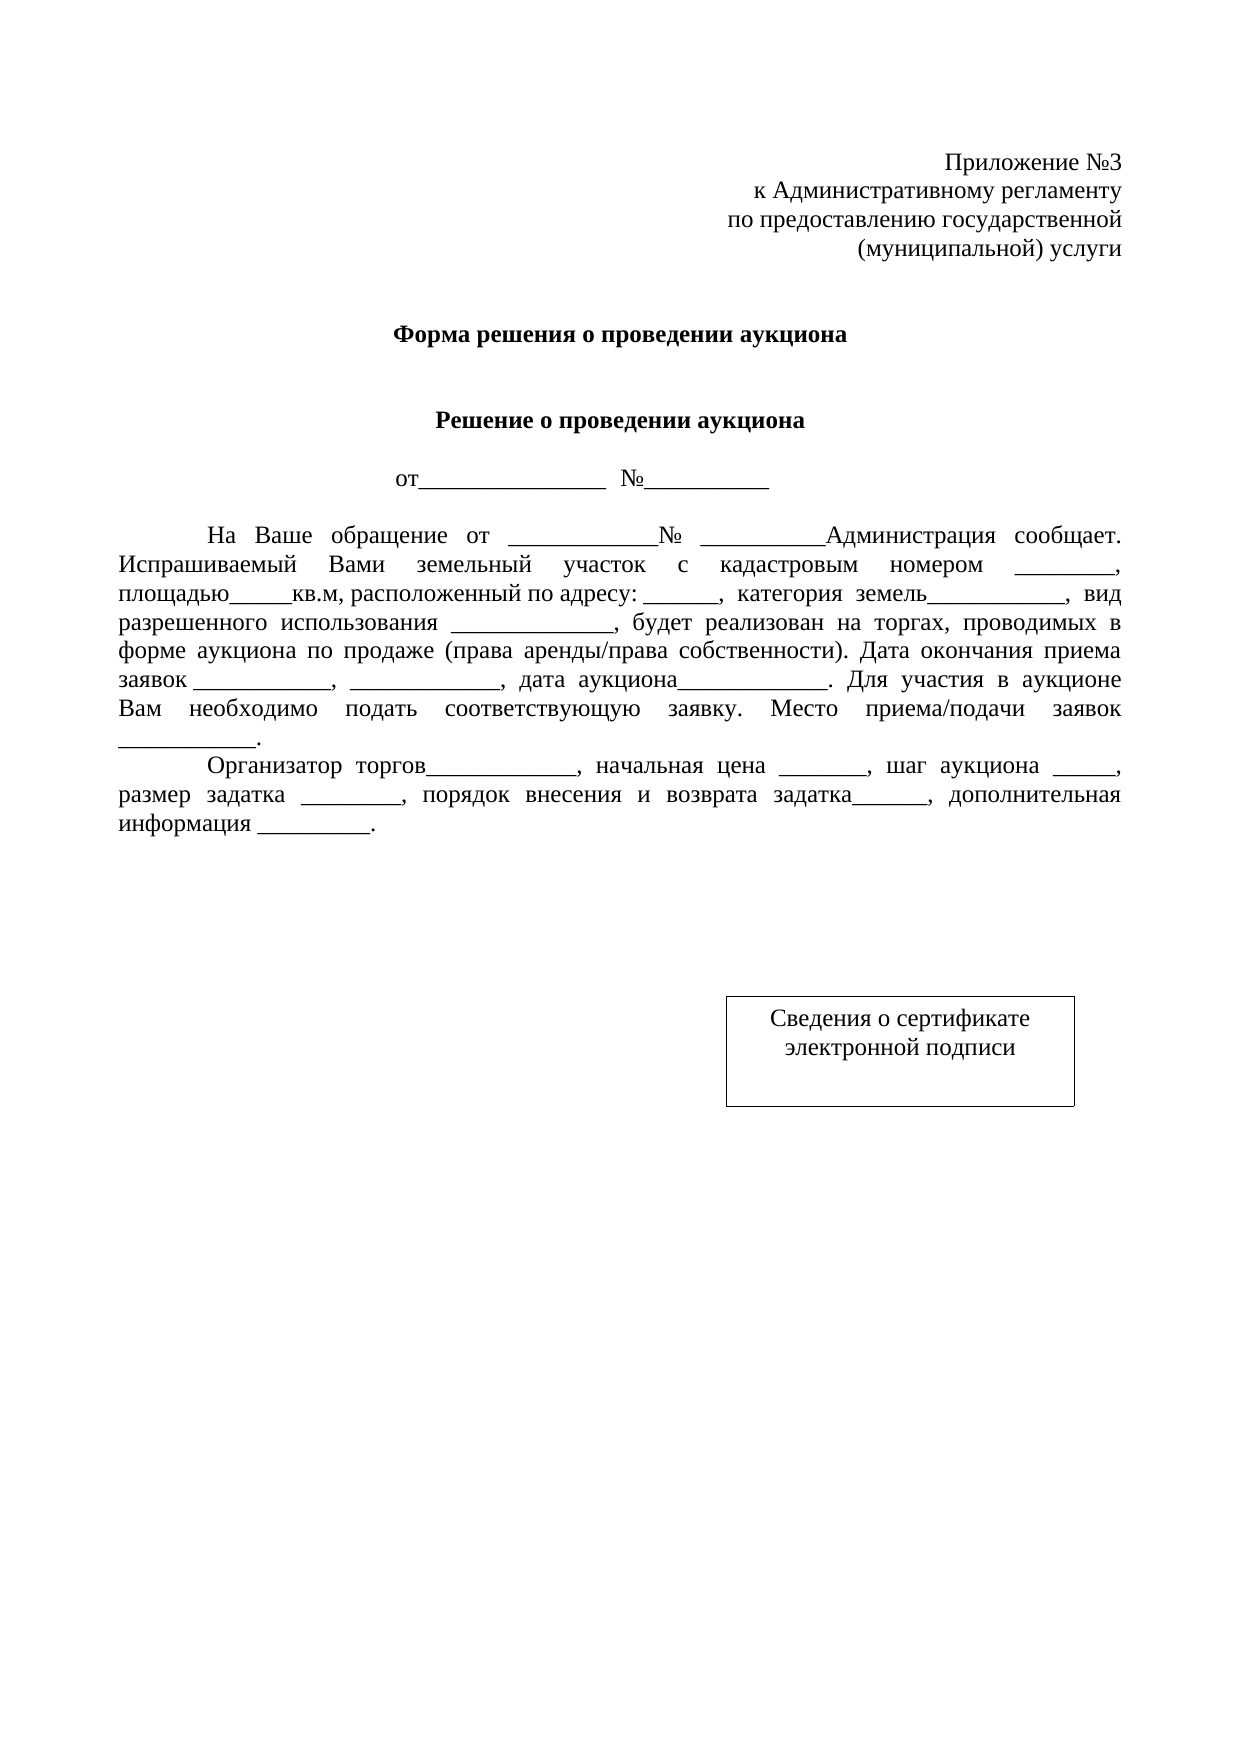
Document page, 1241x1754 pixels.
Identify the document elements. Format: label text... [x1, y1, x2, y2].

text (муниципальной) услуги [118, 233, 1122, 262]
text Организатор торгов____________, начальная цена _______, шаг аукциона _____, размер задатка ________, порядок внесения и возврата задатка______, дополнительная информация _________. [118, 751, 1122, 837]
text от_______________ №__________ [118, 463, 1122, 492]
text к Административному регламенту [118, 176, 1122, 204]
text На Ваше обращение от ____________№ __________Администрация сообщает. Испрашиваемый Вами земельный участок с кадастровым номером ________, площадью_____кв.м, расположенный по адресу: ______, категория земель___________, вид разрешенного использования _____________, будет реализован на торгах, проводимых в форме аукциона по продаже (права аренды/права собственности). Дата окончания приема заявок ___________, ____________, дата аукциона____________. Для участия в аукционе Вам необходимо подать соответствующую заявку. Место приема/подачи заявок ___________. [118, 521, 1122, 751]
text Решение о проведении аукциона [118, 406, 1122, 434]
text Приложение №3 [118, 147, 1122, 176]
text Форма решения о проведении аукциона [118, 319, 1122, 348]
text по предоставлению государственной [118, 204, 1122, 233]
